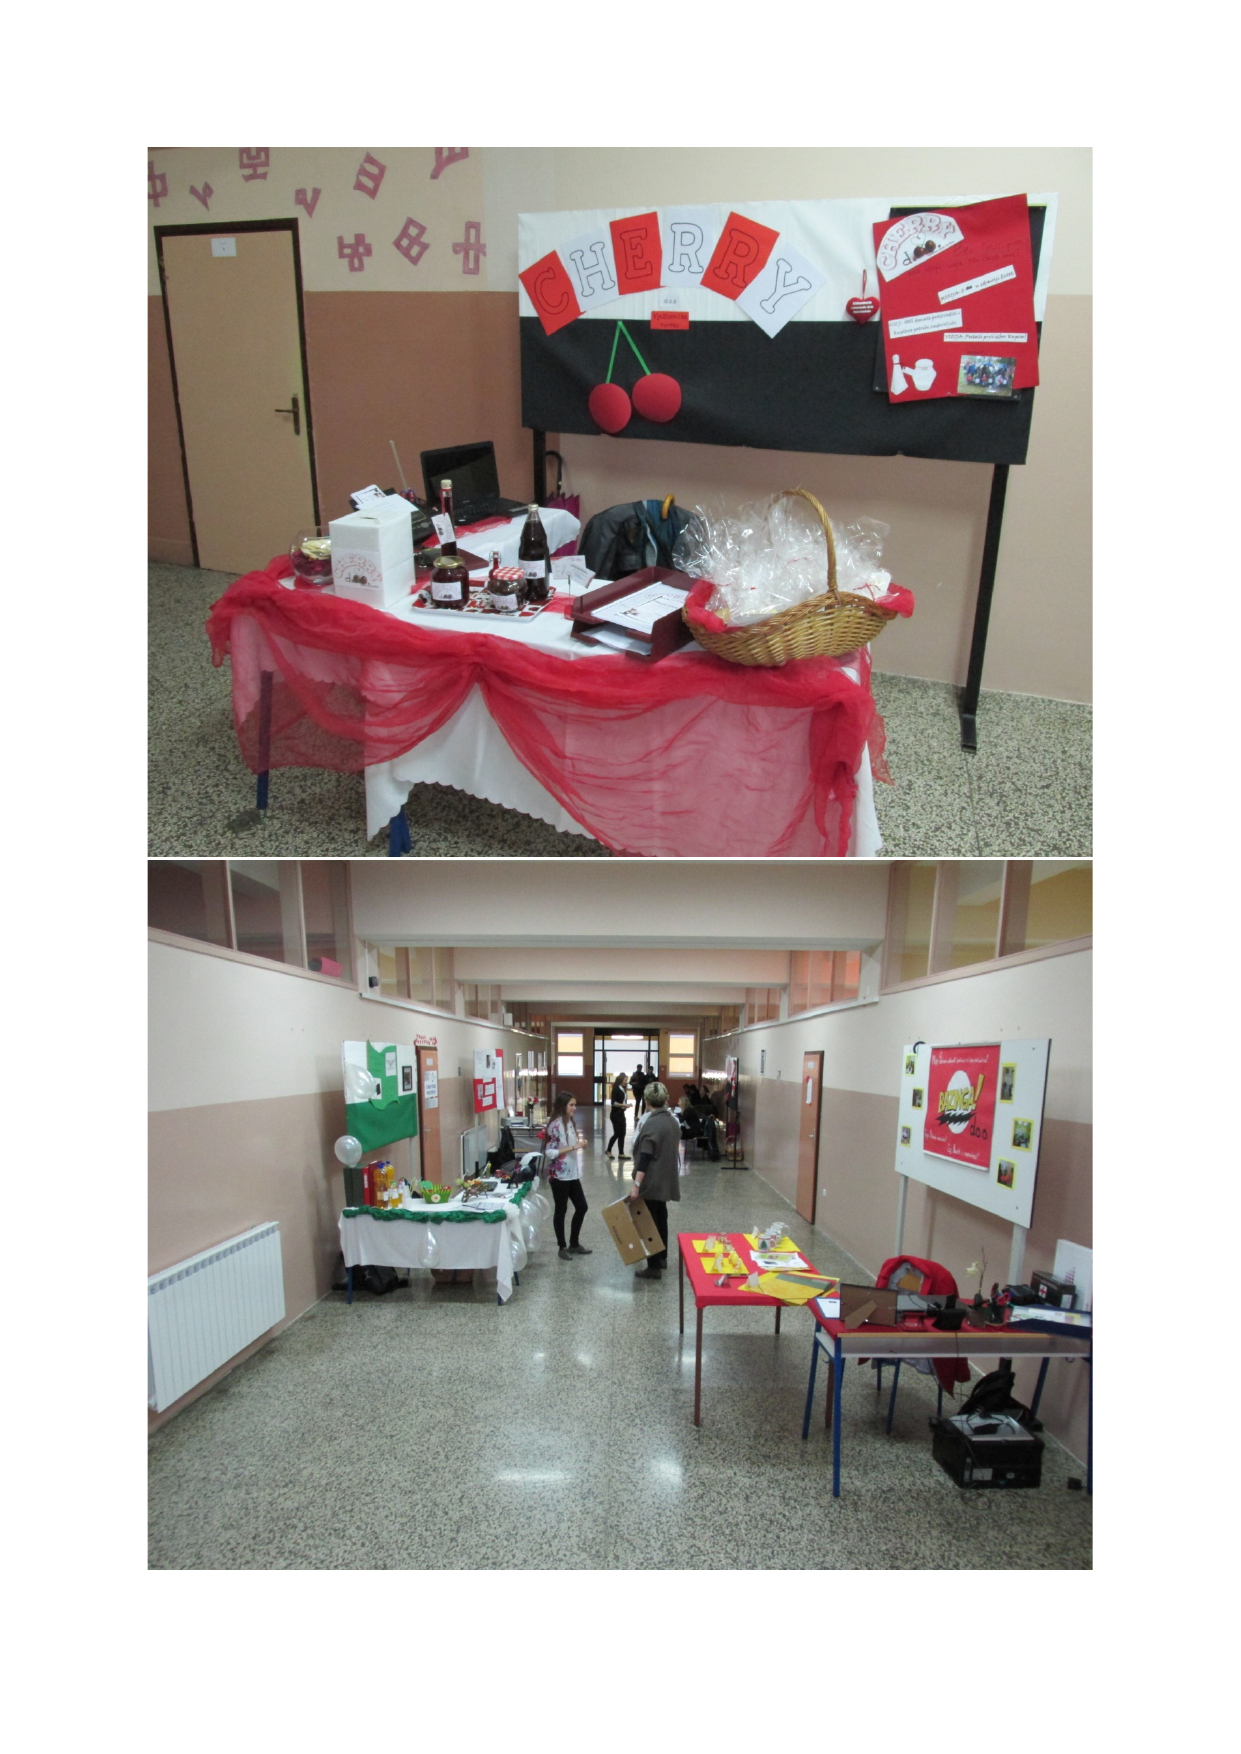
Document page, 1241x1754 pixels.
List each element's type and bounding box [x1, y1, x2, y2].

picture [147, 860, 1093, 1570]
picture [147, 147, 1093, 857]
